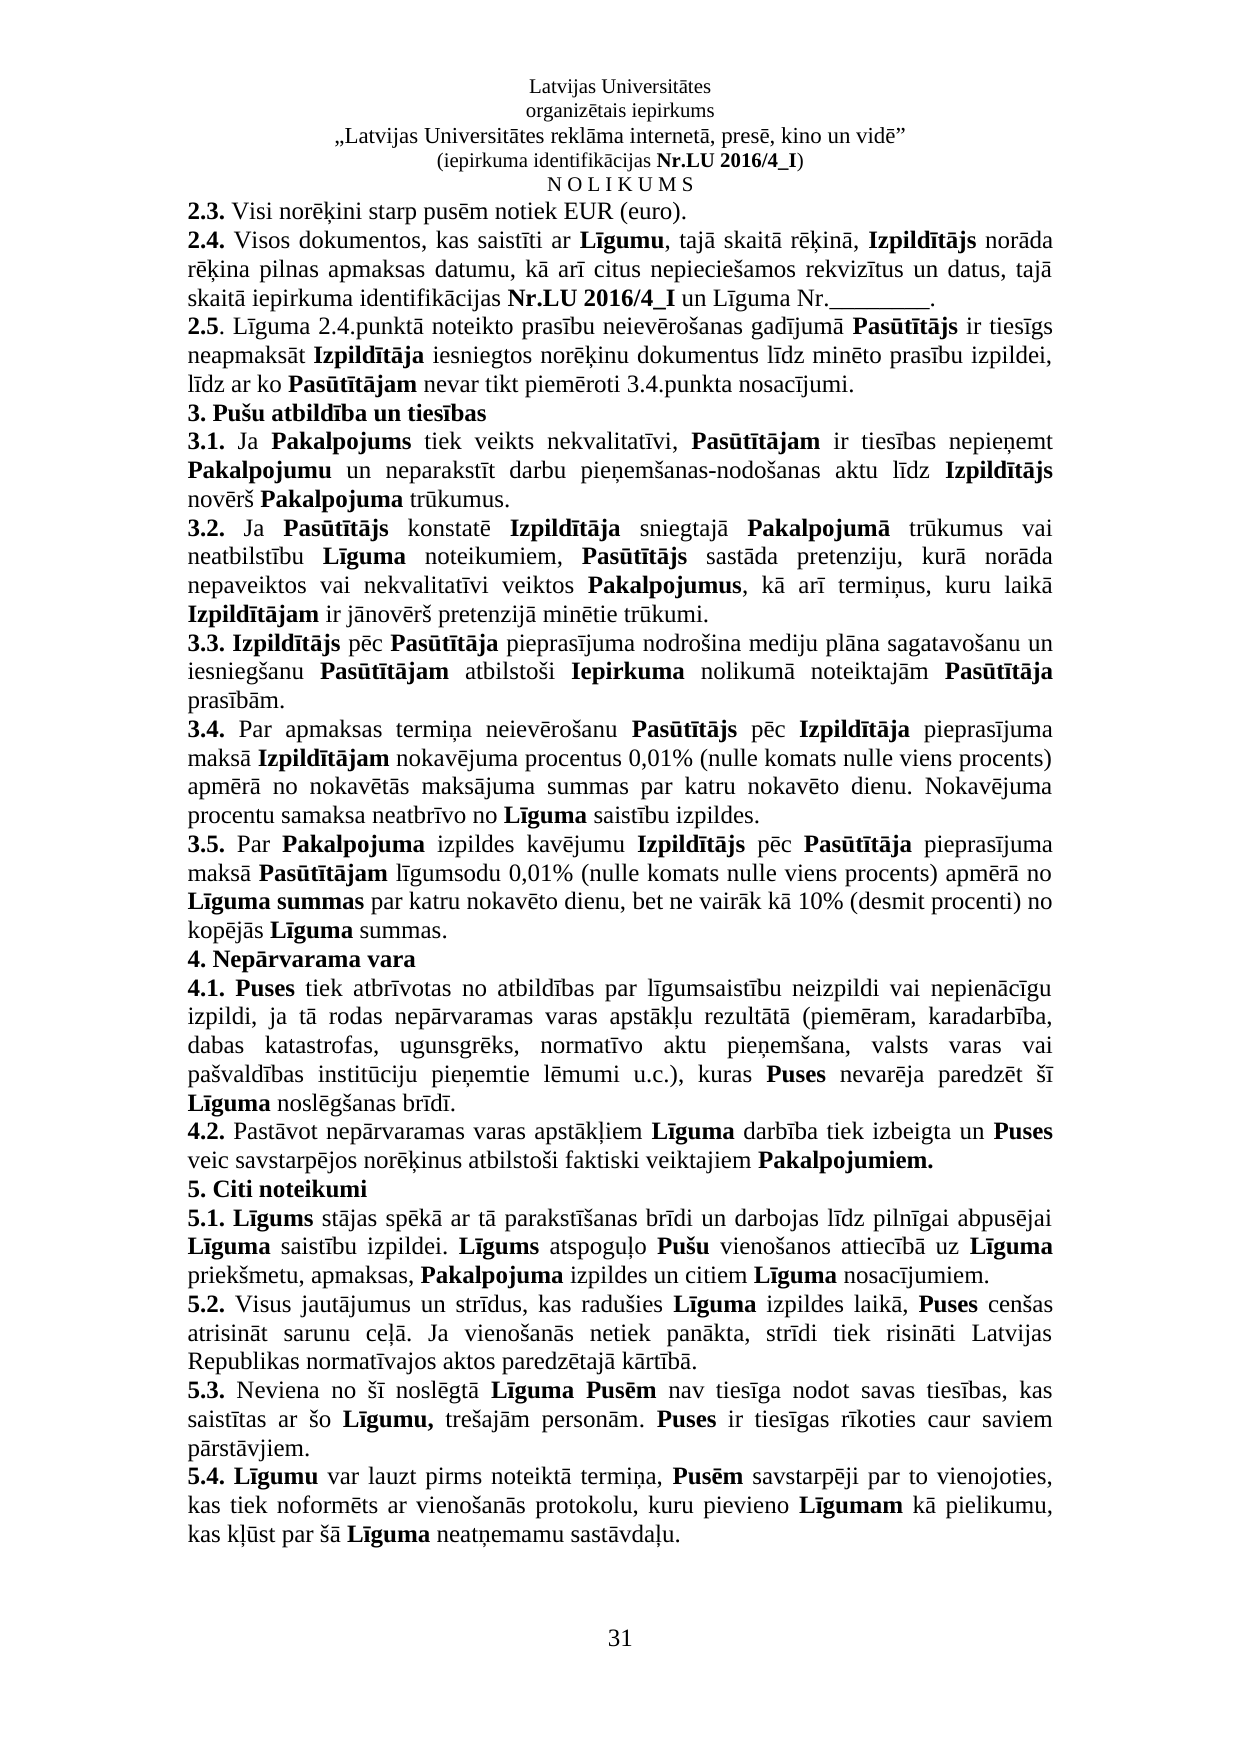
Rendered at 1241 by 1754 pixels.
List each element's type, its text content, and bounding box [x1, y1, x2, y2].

text 5.1. Līgums stājas spēkā ar tā parakstīšanas brīdi un darbojas līdz pilnīgai abpusējai Līguma saistību izpildei. Līgums atspoguļo Pušu vienošanos attiecībā uz Līguma priekšmetu, apmaksas, Pakalpojuma izpildes un citiem Līguma nosacījumiem. [187, 1203, 1053, 1289]
text 3.4. Par apmaksas termiņa neievērošanu Pasūtītājs pēc Izpildītāja pieprasījuma maksā Izpildītājam nokavējuma procentus 0,01% (nulle komats nulle viens procents) apmērā no nokavētās maksājuma summas par katru nokavēto dienu. Nokavējuma procentu samaksa neatbrīvo no Līguma saistību izpildes. [187, 714, 1053, 829]
text 2.3. Visi norēķini starp pusēm notiek EUR (euro). [187, 196, 1053, 225]
text 5.3. Neviena no šī noslēgtā Līguma Pusēm nav tiesīga nodot savas tiesības, kas saistītas ar šo Līgumu, trešajām personām. Puses ir tiesīgas rīkoties caur saviem pārstāvjiem. [187, 1375, 1053, 1461]
text 3.3. Izpildītājs pēc Pasūtītāja pieprasījuma nodrošina mediju plāna sagatavošanu un iesniegšanu Pasūtītājam atbilstoši Iepirkuma nolikumā noteiktajām Pasūtītāja prasībām. [187, 628, 1053, 714]
text 3. Pušu atbildība un tiesības [187, 398, 1053, 426]
text 4.2. Pastāvot nepārvaramas varas apstākļiem Līguma darbība tiek izbeigta un Puses veic savstarpējos norēķinus atbilstoši faktiski veiktajiem Pakalpojumiem. [187, 1116, 1053, 1174]
text 5.4. Līgumu var lauzt pirms noteiktā termiņa, Pusēm savstarpēji par to vienojoties, kas tiek noformēts ar vienošanās protokolu, kuru pievieno Līgumam kā pielikumu, kas kļūst par šā Līguma neatņemamu sastāvdaļu. [187, 1461, 1053, 1548]
text 4. Nepārvarama vara [187, 944, 1053, 973]
text 2.5. Līguma 2.4.punktā noteikto prasību neievērošanas gadījumā Pasūtītājs ir tiesīgs neapmaksāt Izpildītāja iesniegtos norēķinu dokumentus līdz minēto prasību izpildei, līdz ar ko Pasūtītājam nevar tikt piemēroti 3.4.punkta nosacījumi. [187, 311, 1053, 398]
text 3.1. Ja Pakalpojums tiek veikts nekvalitatīvi, Pasūtītājam ir tiesības nepieņemt Pakalpojumu un neparakstīt darbu pieņemšanas-nodošanas aktu līdz Izpildītājs novērš Pakalpojuma trūkumus. [187, 426, 1053, 513]
text 5. Citi noteikumi [187, 1174, 1053, 1203]
text 2.4. Visos dokumentos, kas saistīti ar Līgumu, tajā skaitā rēķinā, Izpildītājs norāda rēķina pilnas apmaksas datumu, kā arī citus nepieciešamos rekvizītus un datus, tajā skaitā iepirkuma identifikācijas Nr.LU 2016/4_I un Līguma Nr.________. [187, 225, 1053, 311]
text 4.1. Puses tiek atbrīvotas no atbildības par līgumsaistību neizpildi vai nepienācīgu izpildi, ja tā rodas nepārvaramas varas apstākļu rezultātā (piemēram, karadarbība, dabas katastrofas, ugunsgrēks, normatīvo aktu pieņemšana, valsts varas vai pašvaldības institūciju pieņemtie lēmumi u.c.), kuras Puses nevarēja paredzēt šī Līguma noslēgšanas brīdī. [187, 973, 1053, 1116]
text 5.2. Visus jautājumus un strīdus, kas radušies Līguma izpildes laikā, Puses cenšas atrisināt sarunu ceļā. Ja vienošanās netiek panākta, strīdi tiek risināti Latvijas Republikas normatīvajos aktos paredzētajā kārtībā. [187, 1289, 1053, 1375]
text 3.5. Par Pakalpojuma izpildes kavējumu Izpildītājs pēc Pasūtītāja pieprasījuma maksā Pasūtītājam līgumsodu 0,01% (nulle komats nulle viens procents) apmērā no Līguma summas par katru nokavēto dienu, bet ne vairāk kā 10% (desmit procenti) no kopējās Līguma summas. [187, 829, 1053, 944]
text 3.2. Ja Pasūtītājs konstatē Izpildītāja sniegtajā Pakalpojumā trūkumus vai neatbilstību Līguma noteikumiem, Pasūtītājs sastāda pretenziju, kurā norāda nepaveiktos vai nekvalitatīvi veiktos Pakalpojumus, kā arī termiņus, kuru laikā Izpildītājam ir jānovērš pretenzijā minētie trūkumi. [187, 513, 1053, 628]
